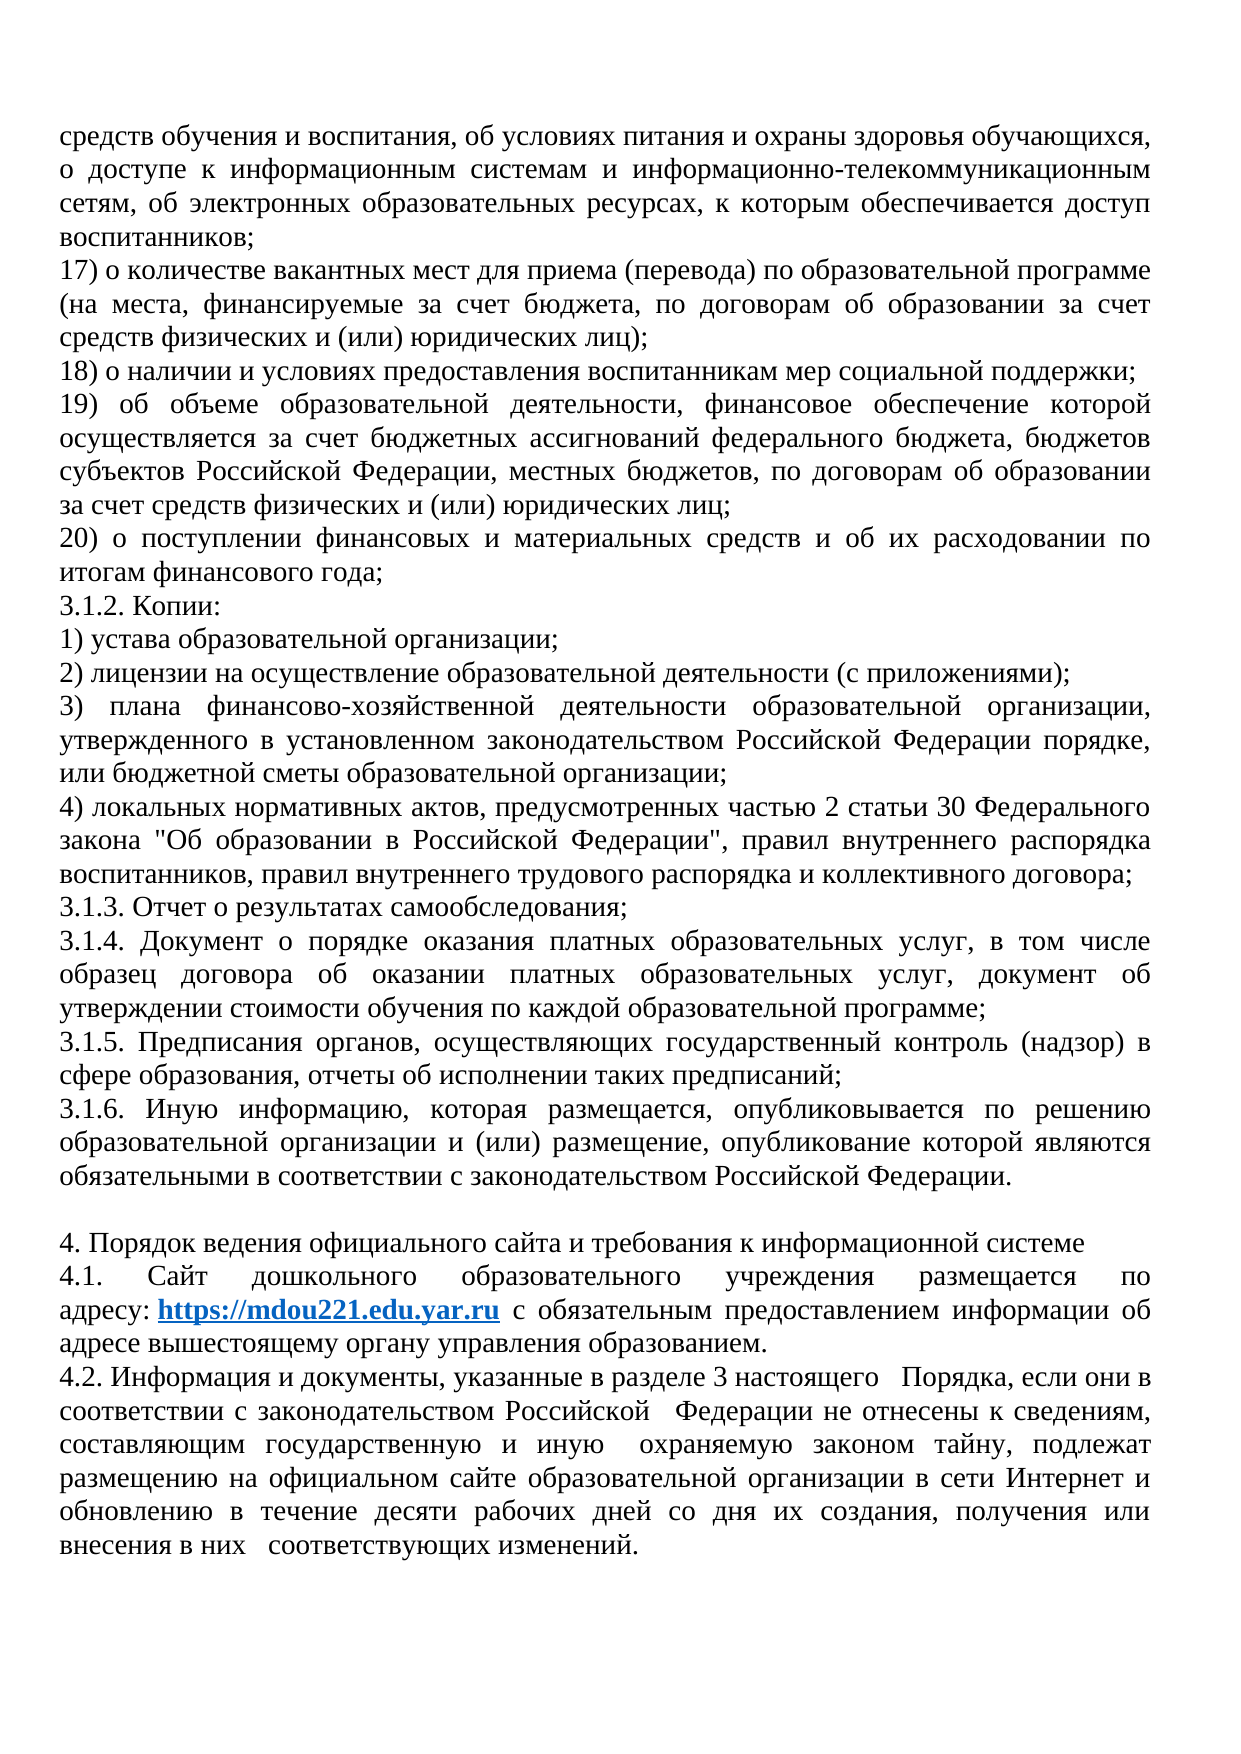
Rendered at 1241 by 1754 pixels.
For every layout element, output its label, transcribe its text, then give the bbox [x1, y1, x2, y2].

text 3) плана финансово-хозяйственной деятельности образовательной организации, утвержденного в установленном законодательством Российской Федерации порядке, или бюджетной сметы образовательной организации; [59, 688, 1152, 789]
text 17) о количестве вакантных мест для приема (перевода) по образовательной программе (на места, финансируемые за счет бюджета, по договорам об образовании за счет средств физических и (или) юридических лиц); [59, 252, 1152, 353]
text 1) устава образовательной организации; [59, 621, 1152, 655]
text 19) об объеме образовательной деятельности, финансовое обеспечение которой осуществляется за счет бюджетных ассигнований федерального бюджета, бюджетов субъектов Российской Федерации, местных бюджетов, по договорам об образовании за счет средств физических и (или) юридических лиц; [59, 386, 1152, 521]
text 3.1.4. Документ о порядке оказания платных образовательных услуг, в том числе образец договора об оказании платных образовательных услуг, документ об утверждении стоимости обучения по каждой образовательной программе; [59, 923, 1152, 1024]
text 4) локальных нормативных актов, предусмотренных частью 2 статьи 30 Федерального закона "Об образовании в Российской Федерации", правил внутреннего распорядка воспитанников, правил внутреннего трудового распорядка и коллективного договора; [59, 789, 1152, 889]
text 18) о наличии и условиях предоставления воспитанникам мер социальной поддержки; [59, 353, 1152, 386]
text 3.1.2. Копии: [59, 588, 1152, 621]
text 3.1.5. Предписания органов, осуществляющих государственный контроль (надзор) в сфере образования, отчеты об исполнении таких предписаний; [59, 1024, 1152, 1091]
text 4. Порядок ведения официального сайта и требования к информационной системе [59, 1225, 1152, 1258]
text 20) о поступлении финансовых и материальных средств и об их расходовании по итогам финансового года; [59, 521, 1152, 588]
text 4.2. Информация и документы, указанные в разделе 3 настоящего Порядка, если они в соответствии с законодательством Российской Федерации не отнесены к сведениям, составляющим государственную и иную охраняемую законом тайну, подлежат размещению на официальном сайте образовательной организации в сети Интернет и обновлению в течение десяти рабочих дней со дня их создания, получения или внесения в них соответствующих изменений. [59, 1359, 1152, 1560]
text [59, 118, 1152, 252]
text 2) лицензии на осуществление образовательной деятельности (с приложениями); [59, 655, 1152, 688]
text 4.1. Сайт дошкольного образовательного учреждения размещается по адресу: https://mdou221.edu.yar.ru с обязательным предоставлением информации об адресе вышестоящему органу управления образованием. [59, 1258, 1152, 1359]
text 3.1.6. Иную информацию, которая размещается, опубликовывается по решению образовательной организации и (или) размещение, опубликование которой являются обязательными в соответствии с законодательством Российской Федерации. [59, 1091, 1152, 1191]
text 3.1.3. Отчет о результатах самообследования; [59, 889, 1152, 923]
